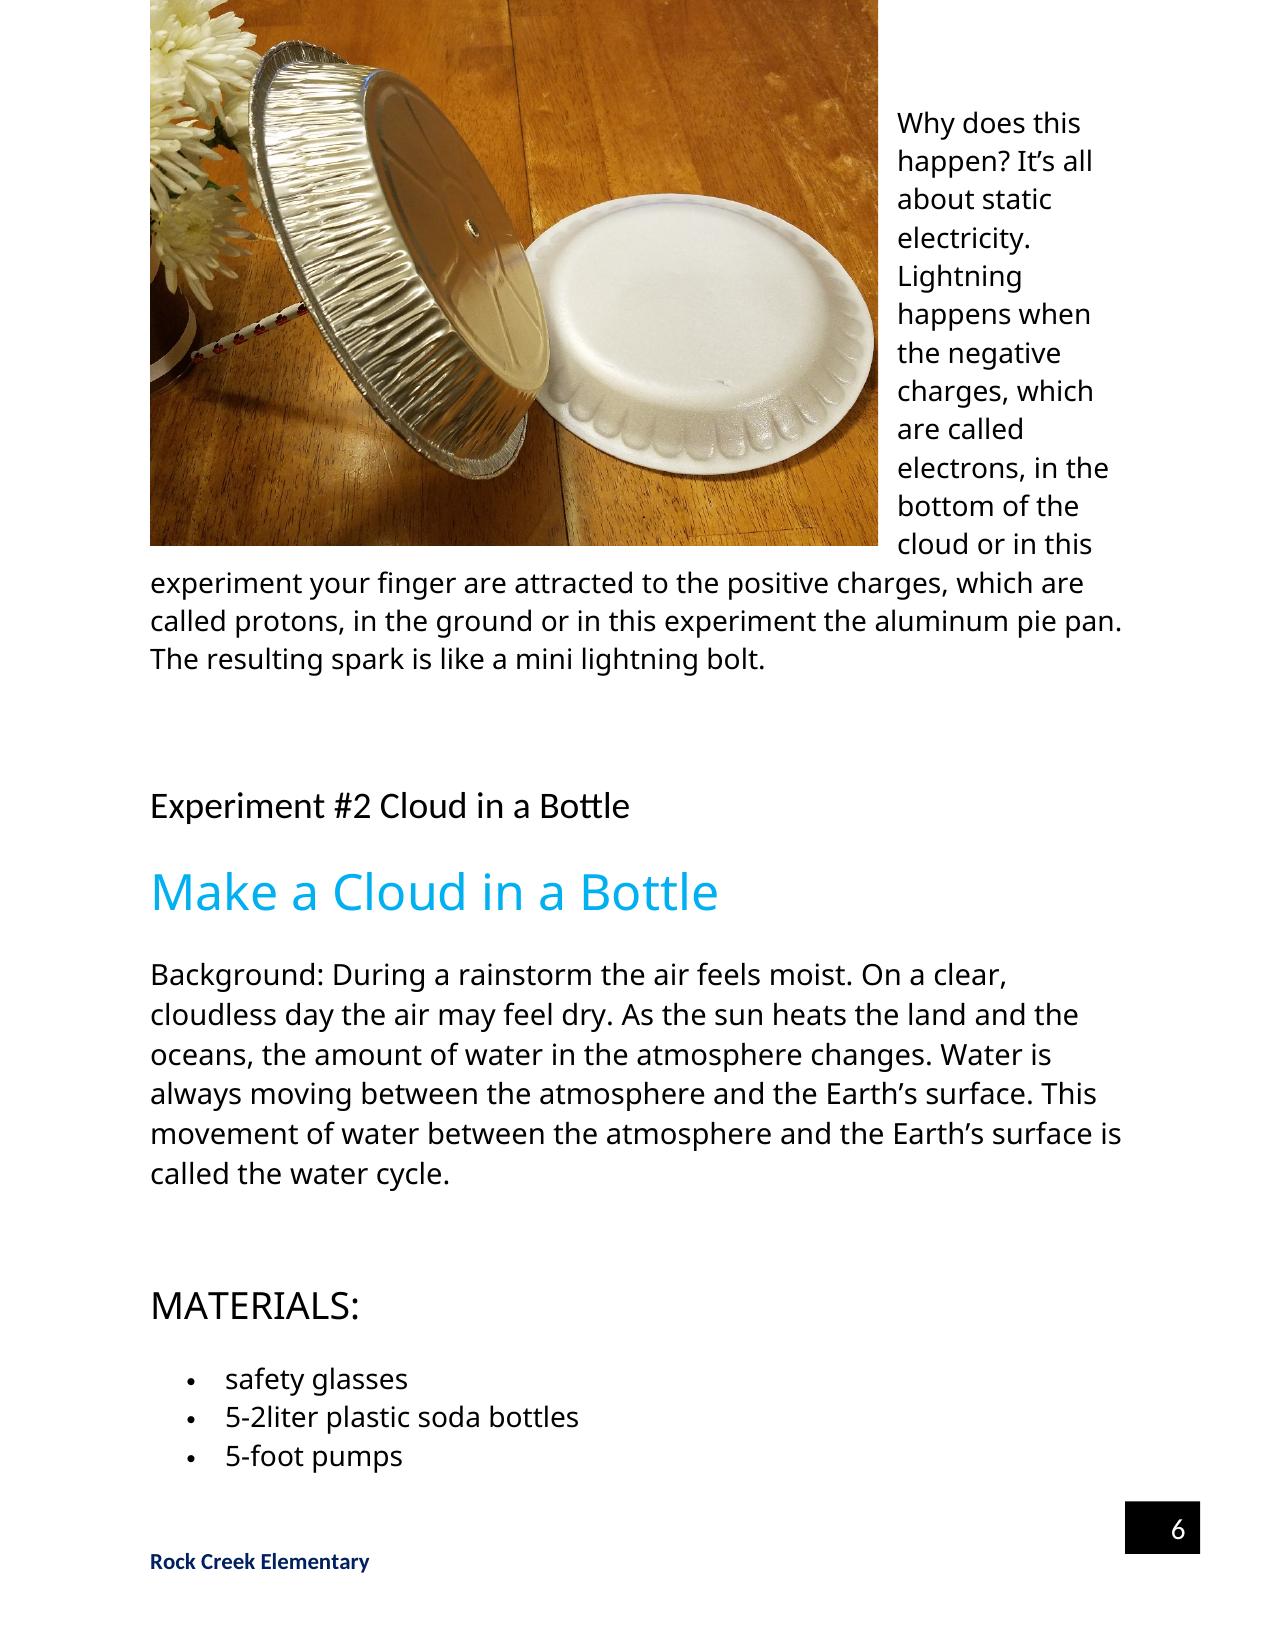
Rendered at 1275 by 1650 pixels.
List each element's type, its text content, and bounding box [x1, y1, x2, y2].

text Experiment #2 Cloud in a Bottle [150, 782, 1125, 828]
picture [150, 0, 879, 546]
list 5-2liter plastic soda bottles [187, 1397, 1125, 1436]
text MATERIALS: [150, 1279, 1125, 1330]
text Background: During a rainstorm the air feels moist. On a clear, cloudless day the air may feel dry. As the sun heats the land and the oceans, the amount of water in the atmosphere changes. Water is always moving between the atmosphere and the Earth’s surface. This movement of water between the atmosphere and the Earth’s surface is called the water cycle. [150, 954, 1125, 1193]
list 5-foot pumps [187, 1436, 1125, 1474]
text Make a Cloud in a Bottle [150, 857, 1125, 925]
list safety glasses [187, 1359, 1125, 1397]
